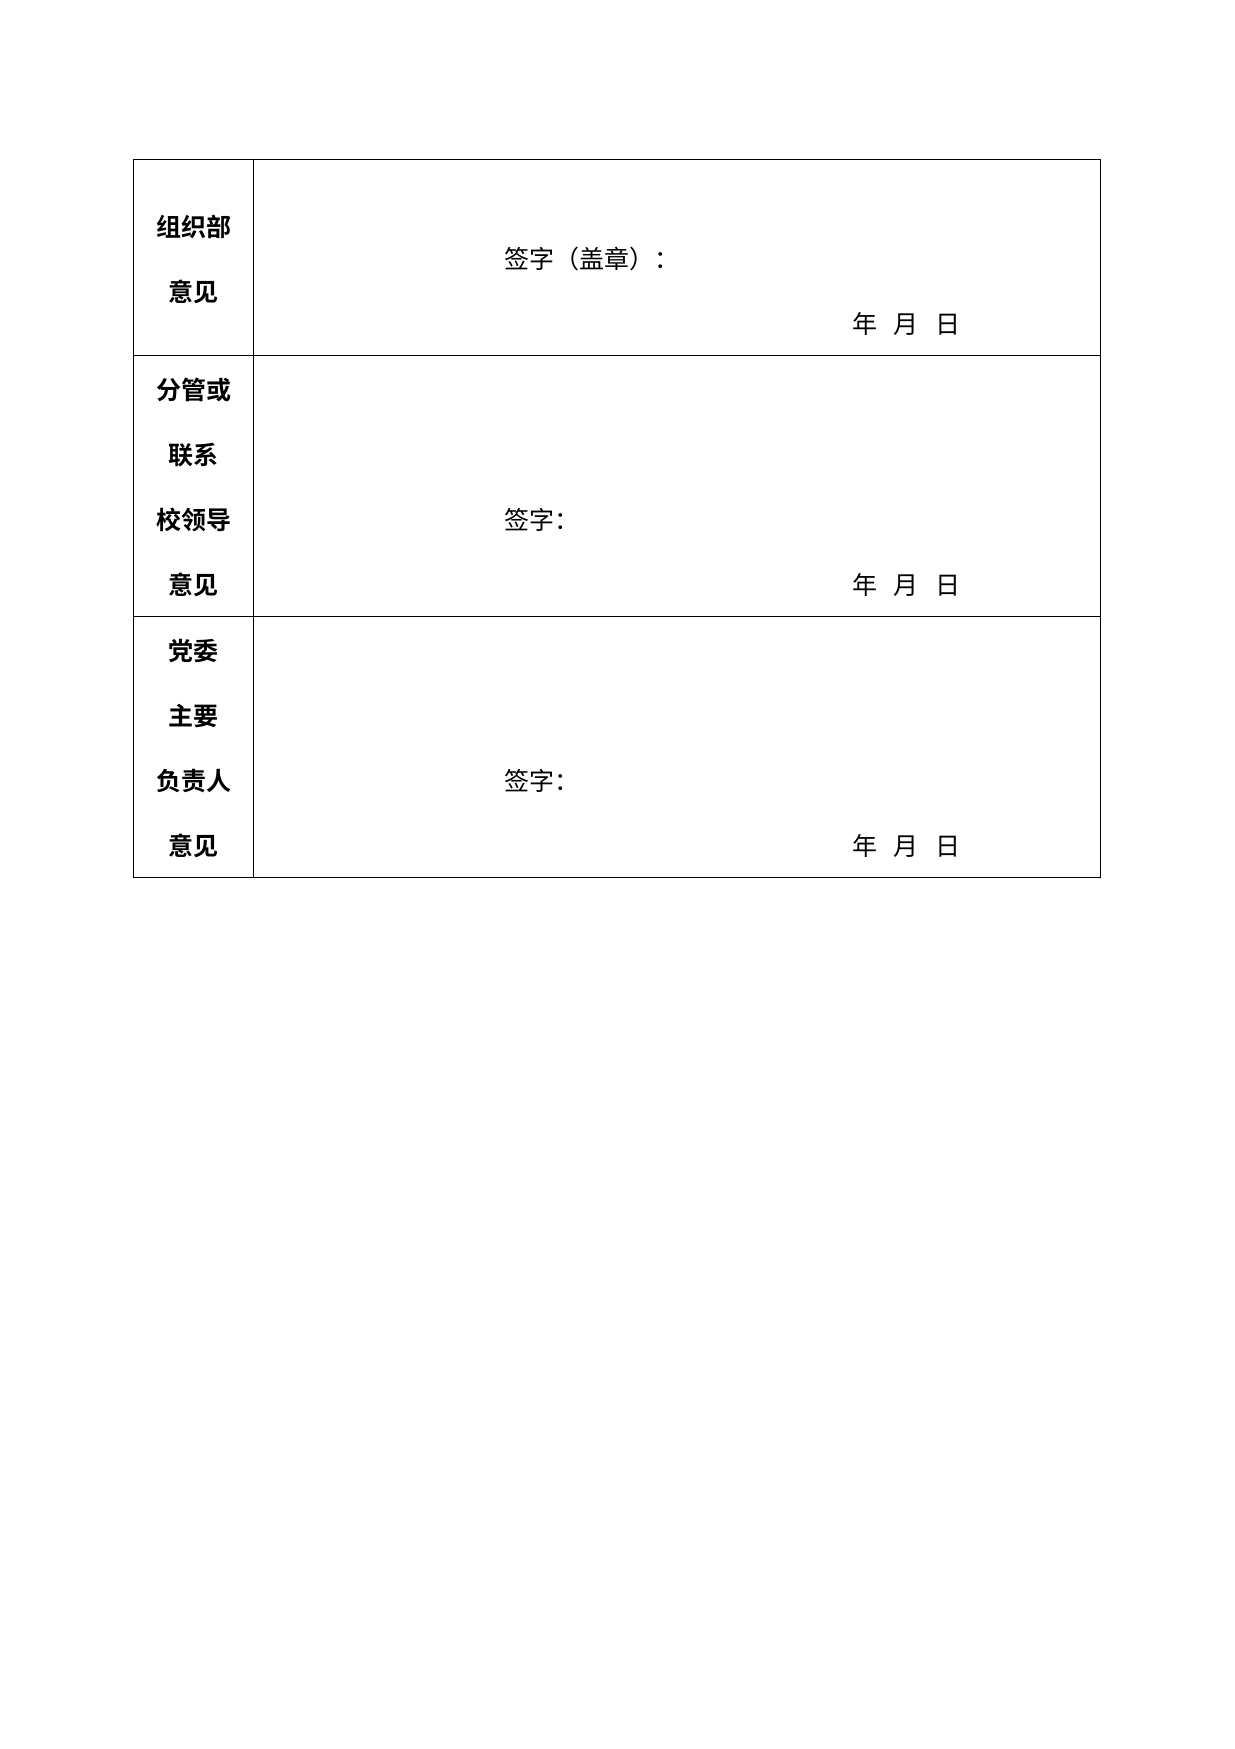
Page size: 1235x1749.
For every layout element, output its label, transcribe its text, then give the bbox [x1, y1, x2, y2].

table_cell 党委 组织部 意见 [134, 160, 253, 355]
table_cell 签字（盖章）： 年 月 日 [254, 160, 1100, 355]
table_cell 党委 主要 负责人 意见 [134, 617, 253, 877]
table_cell 签字： 年 月 日 [254, 617, 1100, 877]
table_cell 签字： 年 月 日 [254, 356, 1100, 616]
table_cell 分管或联系 校领导 意见 [134, 356, 253, 616]
